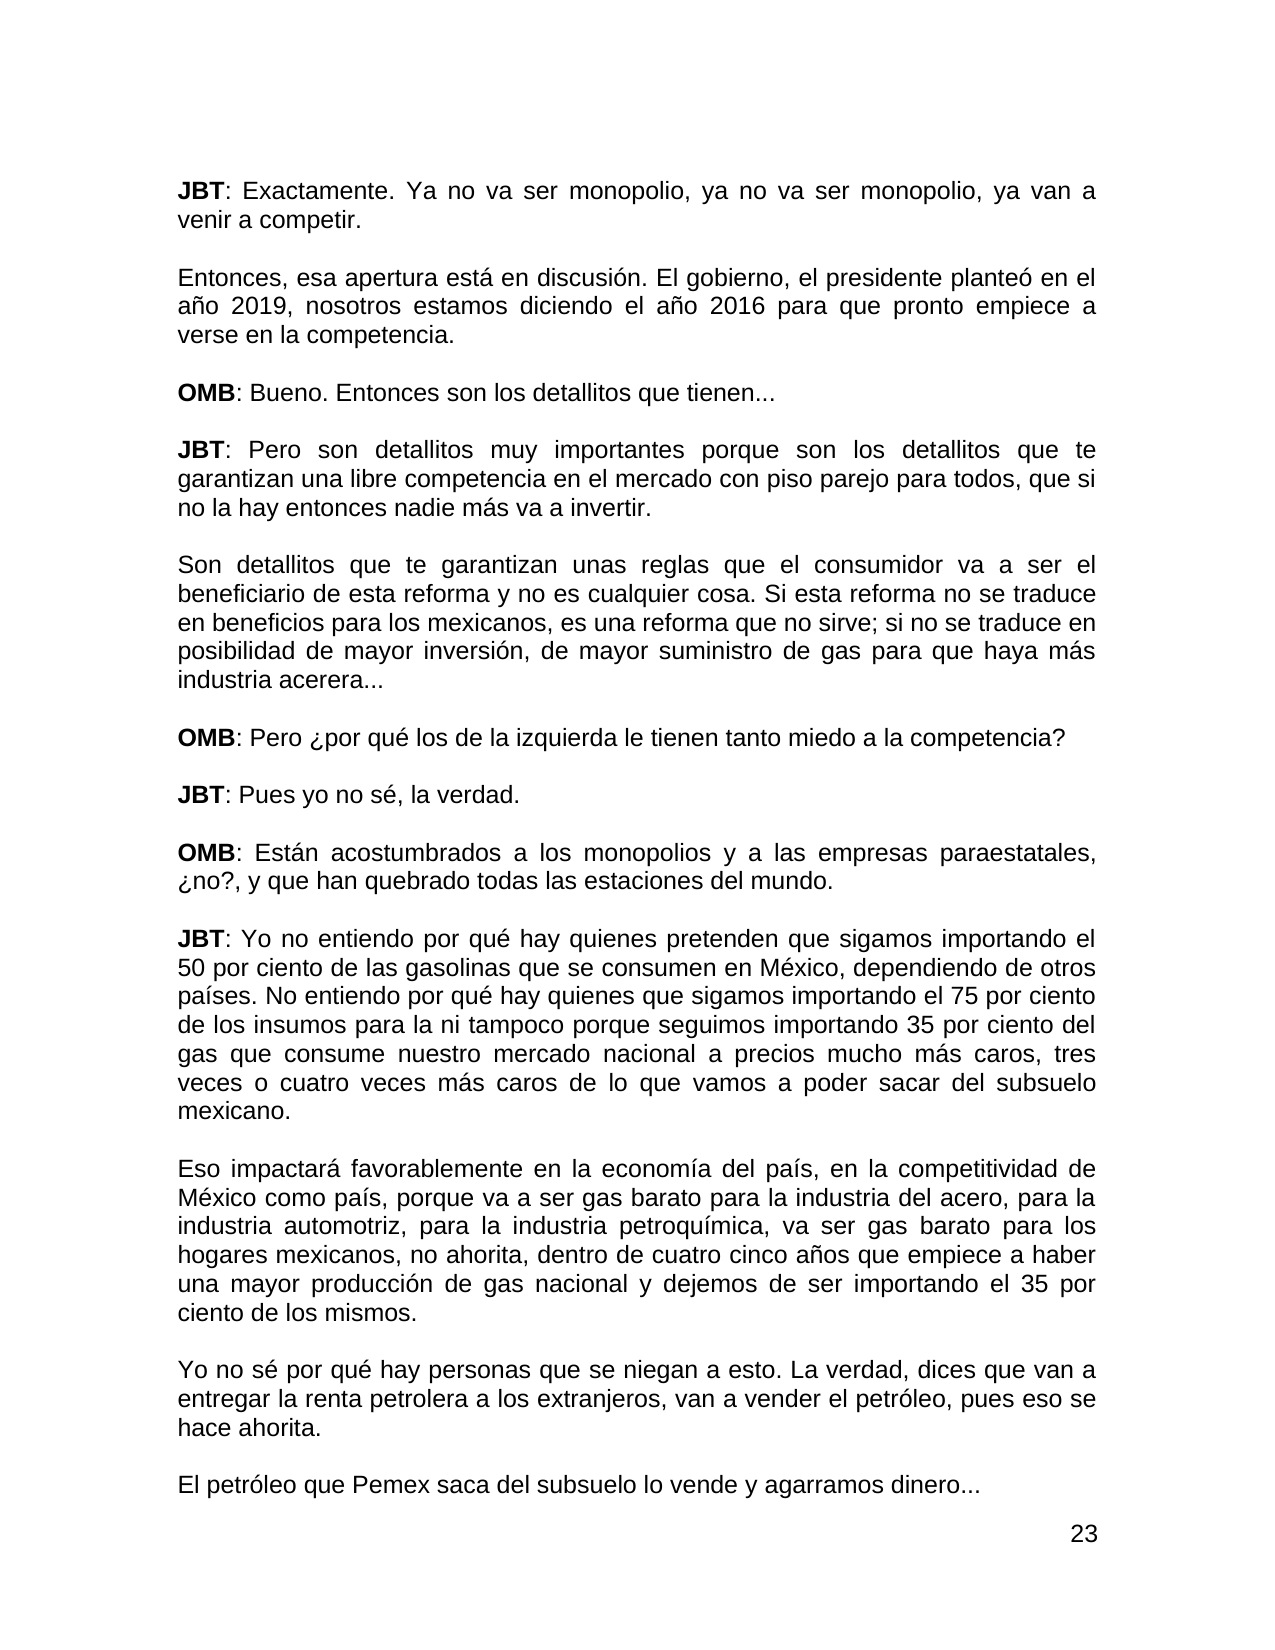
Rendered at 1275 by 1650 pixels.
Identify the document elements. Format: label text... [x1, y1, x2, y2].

text OMB: Pero ¿por qué los de la izquierda le tienen tanto miedo a la competencia? [177, 723, 1098, 751]
text El petróleo que Pemex saca del subsuelo lo vende y agarramos dinero... [177, 1470, 1098, 1499]
text Yo no sé por qué hay personas que se niegan a esto. La verdad, dices que van a entregar la renta petrolera a los extranjeros, van a vender el petróleo, pues eso se hace ahorita. [177, 1355, 1098, 1441]
text Entonces, esa apertura está en discusión. El gobierno, el presidente planteó en el año 2019, nosotros estamos diciendo el año 2016 para que pronto empiece a verse en la competencia. [177, 263, 1098, 349]
text OMB: Bueno. Entonces son los detallitos que tienen... [177, 378, 1098, 406]
text JBT: Exactamente. Ya no va ser monopolio, ya no va ser monopolio, ya van a venir a competir. [177, 176, 1098, 234]
text Eso impactará favorablemente en la economía del país, en la competitividad de México como país, porque va a ser gas barato para la industria del acero, para la industria automotriz, para la industria petroquímica, va ser gas barato para los hogares mexicanos, no ahorita, dentro de cuatro cinco años que empiece a haber una mayor producción de gas nacional y dejemos de ser importando el 35 por ciento de los mismos. [177, 1154, 1098, 1326]
text JBT: Yo no entiendo por qué hay quienes pretenden que sigamos importando el 50 por ciento de las gasolinas que se consumen en México, dependiendo de otros países. No entiendo por qué hay quienes que sigamos importando el 75 por ciento de los insumos para la ni tampoco porque seguimos importando 35 por ciento del gas que consume nuestro mercado nacional a precios mucho más caros, tres veces o cuatro veces más caros de lo que vamos a poder sacar del subsuelo mexicano. [177, 924, 1098, 1125]
text JBT: Pues yo no sé, la verdad. [177, 780, 1098, 809]
text Son detallitos que te garantizan unas reglas que el consumidor va a ser el beneficiario de esta reforma y no es cualquier cosa. Si esta reforma no se traduce en beneficios para los mexicanos, es una reforma que no sirve; si no se traduce en posibilidad de mayor inversión, de mayor suministro de gas para que haya más industria acerera... [177, 550, 1098, 694]
text OMB: Están acostumbrados a los monopolios y a las empresas paraestatales, ¿no?, y que han quebrado todas las estaciones del mundo. [177, 838, 1098, 895]
text JBT: Pero son detallitos muy importantes porque son los detallitos que te garantizan una libre competencia en el mercado con piso parejo para todos, que si no la hay entonces nadie más va a invertir. [177, 435, 1098, 521]
